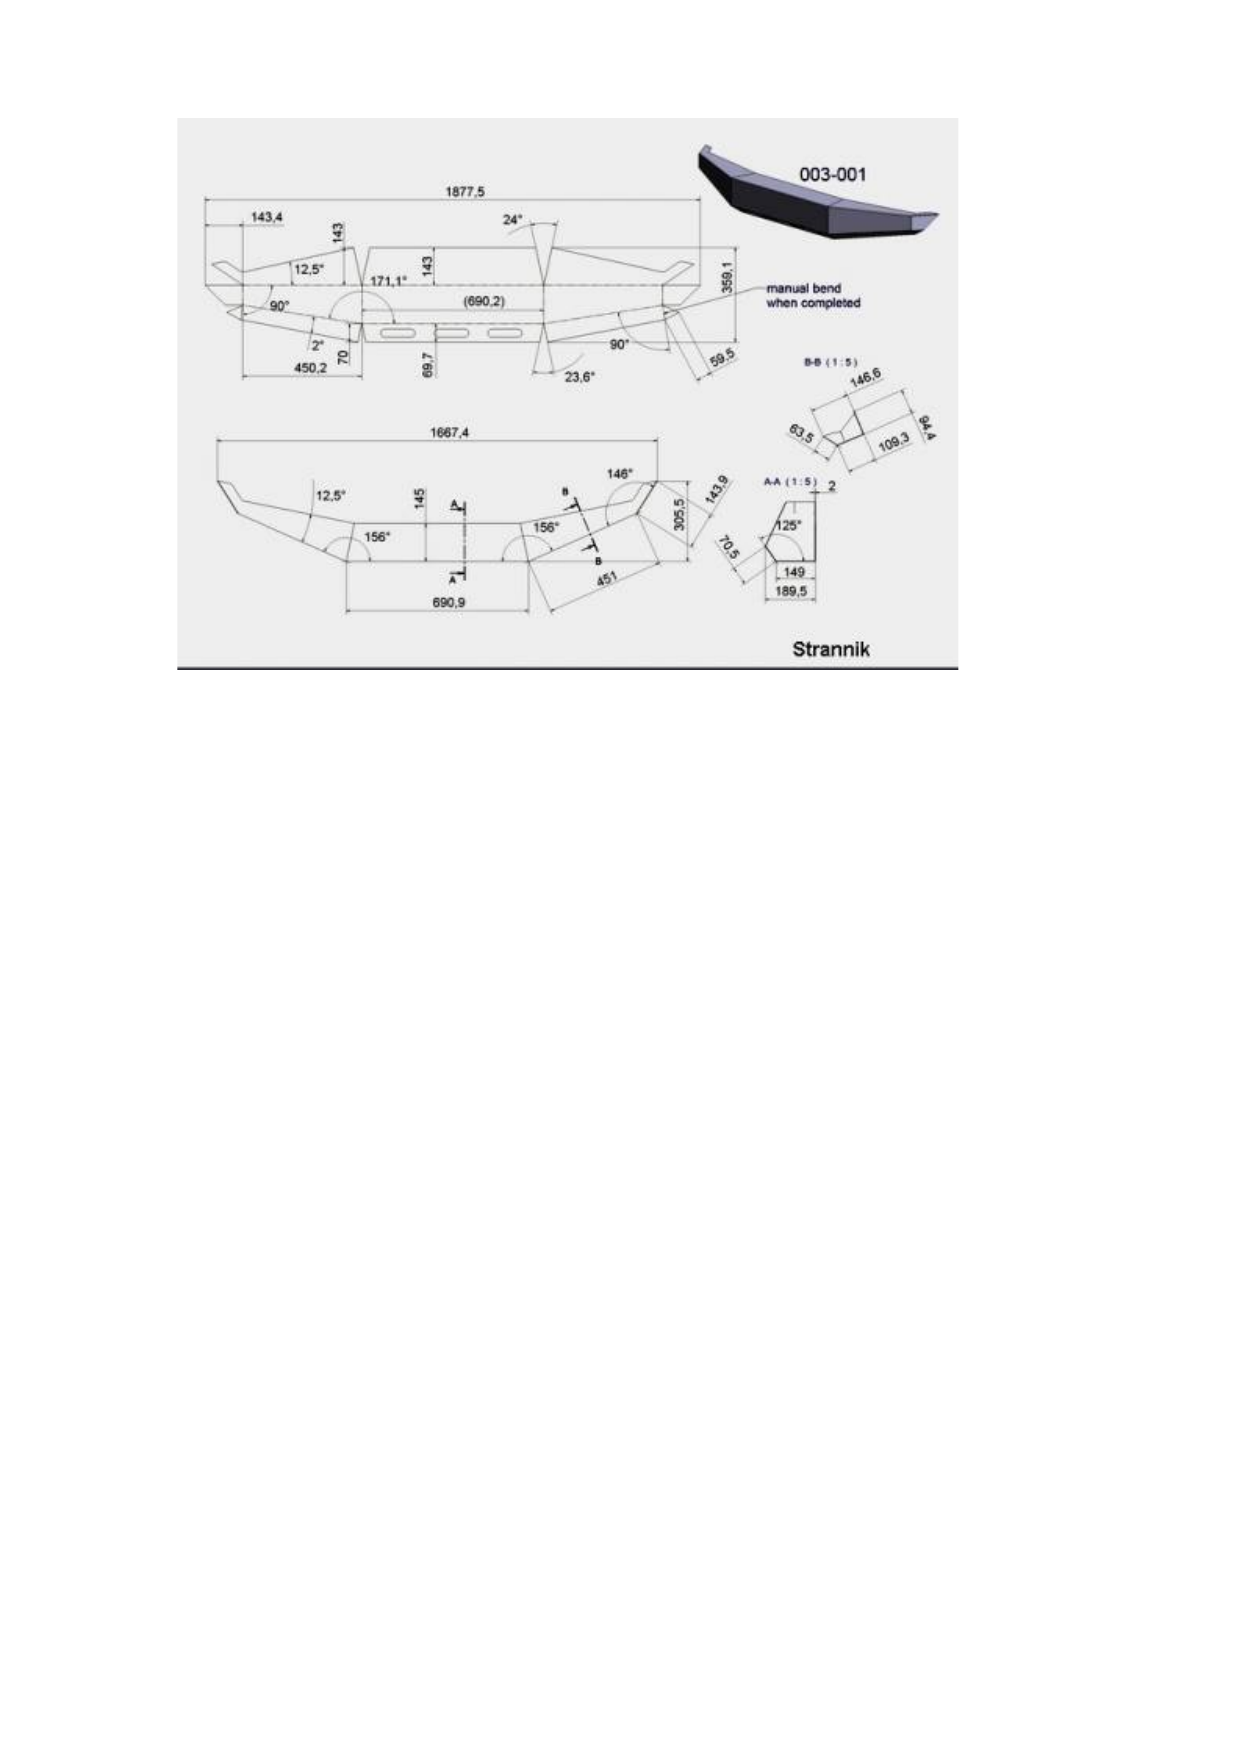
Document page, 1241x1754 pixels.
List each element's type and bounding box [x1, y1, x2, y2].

picture [177, 118, 959, 670]
